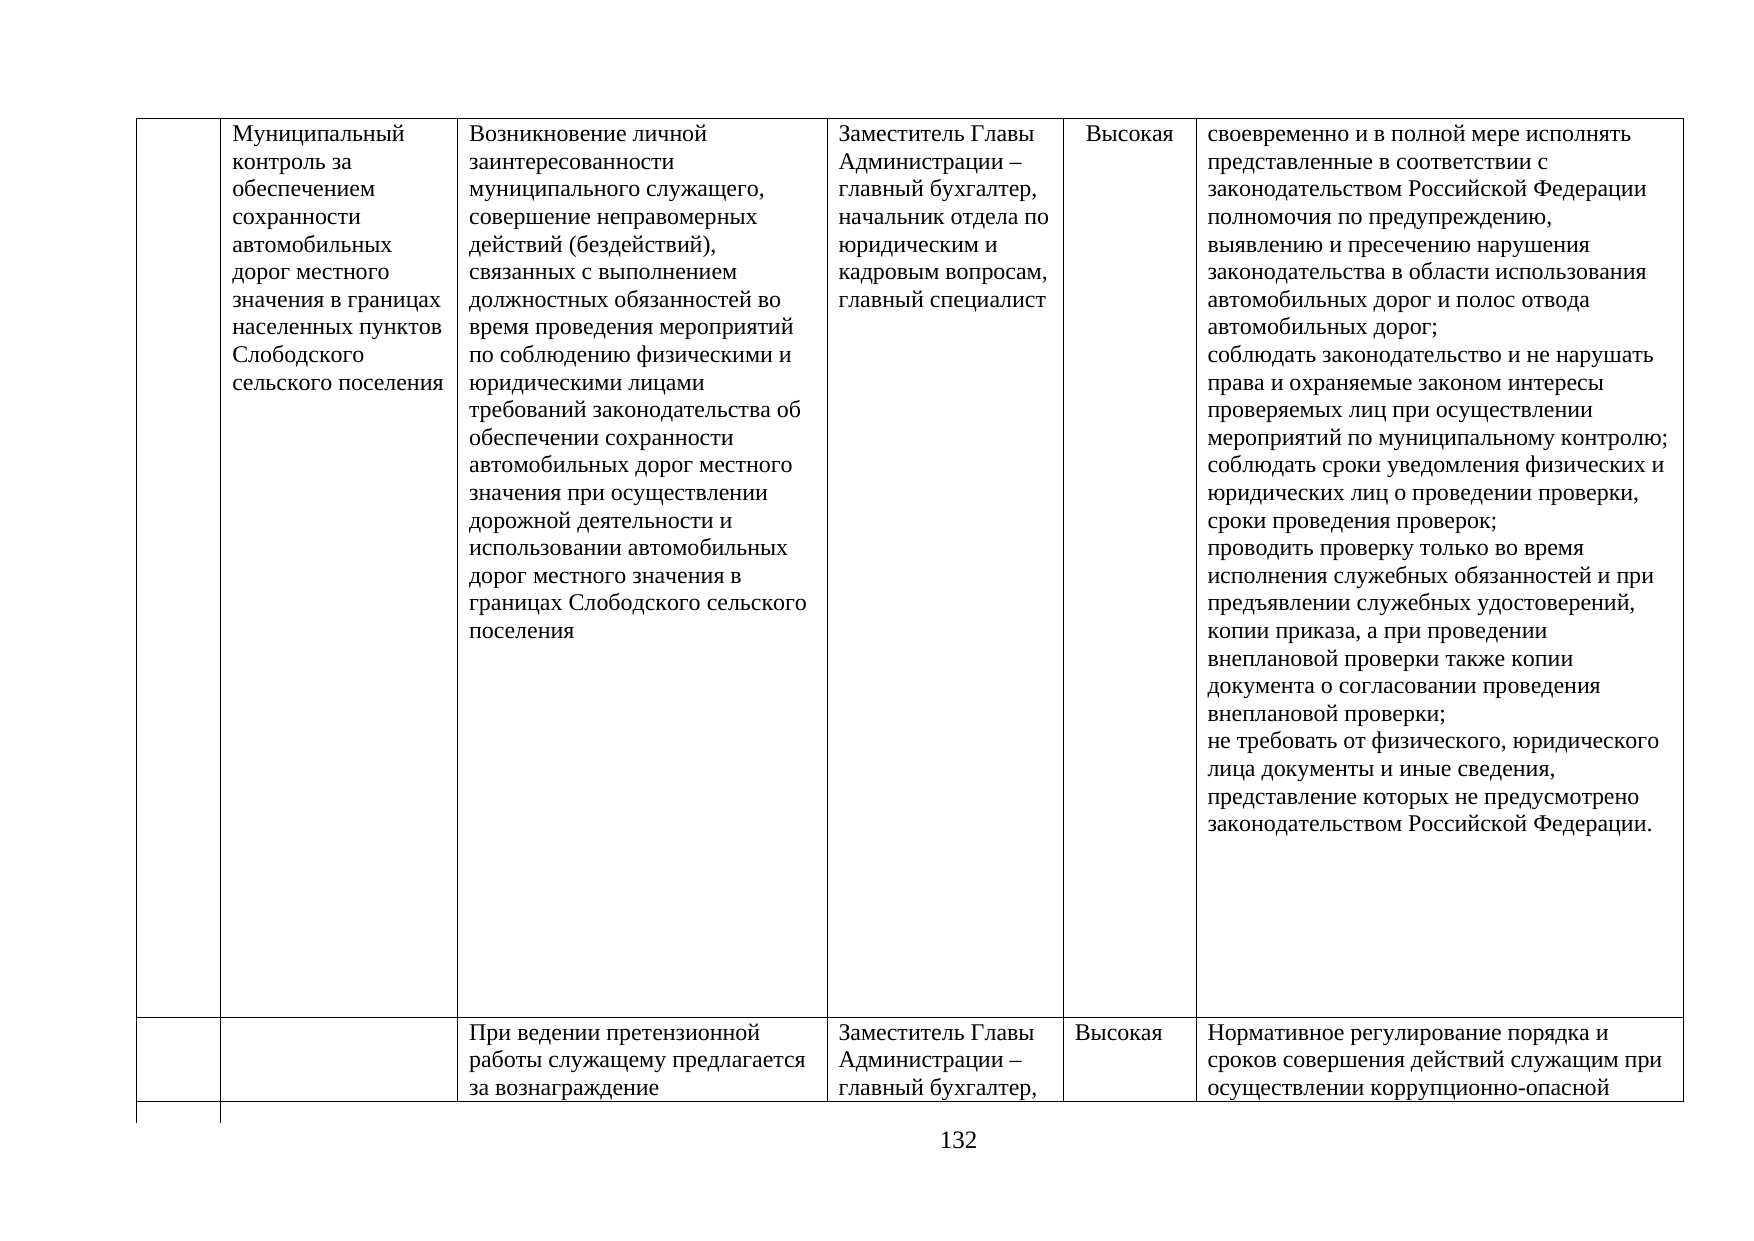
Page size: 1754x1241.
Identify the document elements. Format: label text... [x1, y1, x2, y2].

table_header Заместитель Главы Администрации –главный бухгалтер, начальник отдела по юридическим и кадровым вопросам, главный специалист [828, 119, 1063, 1017]
table_header Высокая [1064, 119, 1196, 1017]
table_header [137, 119, 220, 1017]
table_cell Высокая [1064, 1018, 1196, 1101]
table_cell Заместитель Главы Администрации –главный бухгалтер, начальник отдела по юридическим и кадровым вопросам, директор МУ «Комбытсервис» [828, 1018, 1063, 1101]
table_cell Нормативное регулирование порядка и сроков совершения действий служащим при осуществлении коррупционно-опасной функции; [1197, 1018, 1683, 1101]
table_cell При ведении претензионной работы служащему предлагается за вознаграждение способствовать не предъявлению претензии либо составить претензию, предусматривающую возможность уклонения от ответственности за допущенные нарушения муниципального контракта (договора). [458, 1018, 827, 1101]
table_cell [137, 1018, 220, 1101]
table_cell [221, 1018, 457, 1101]
